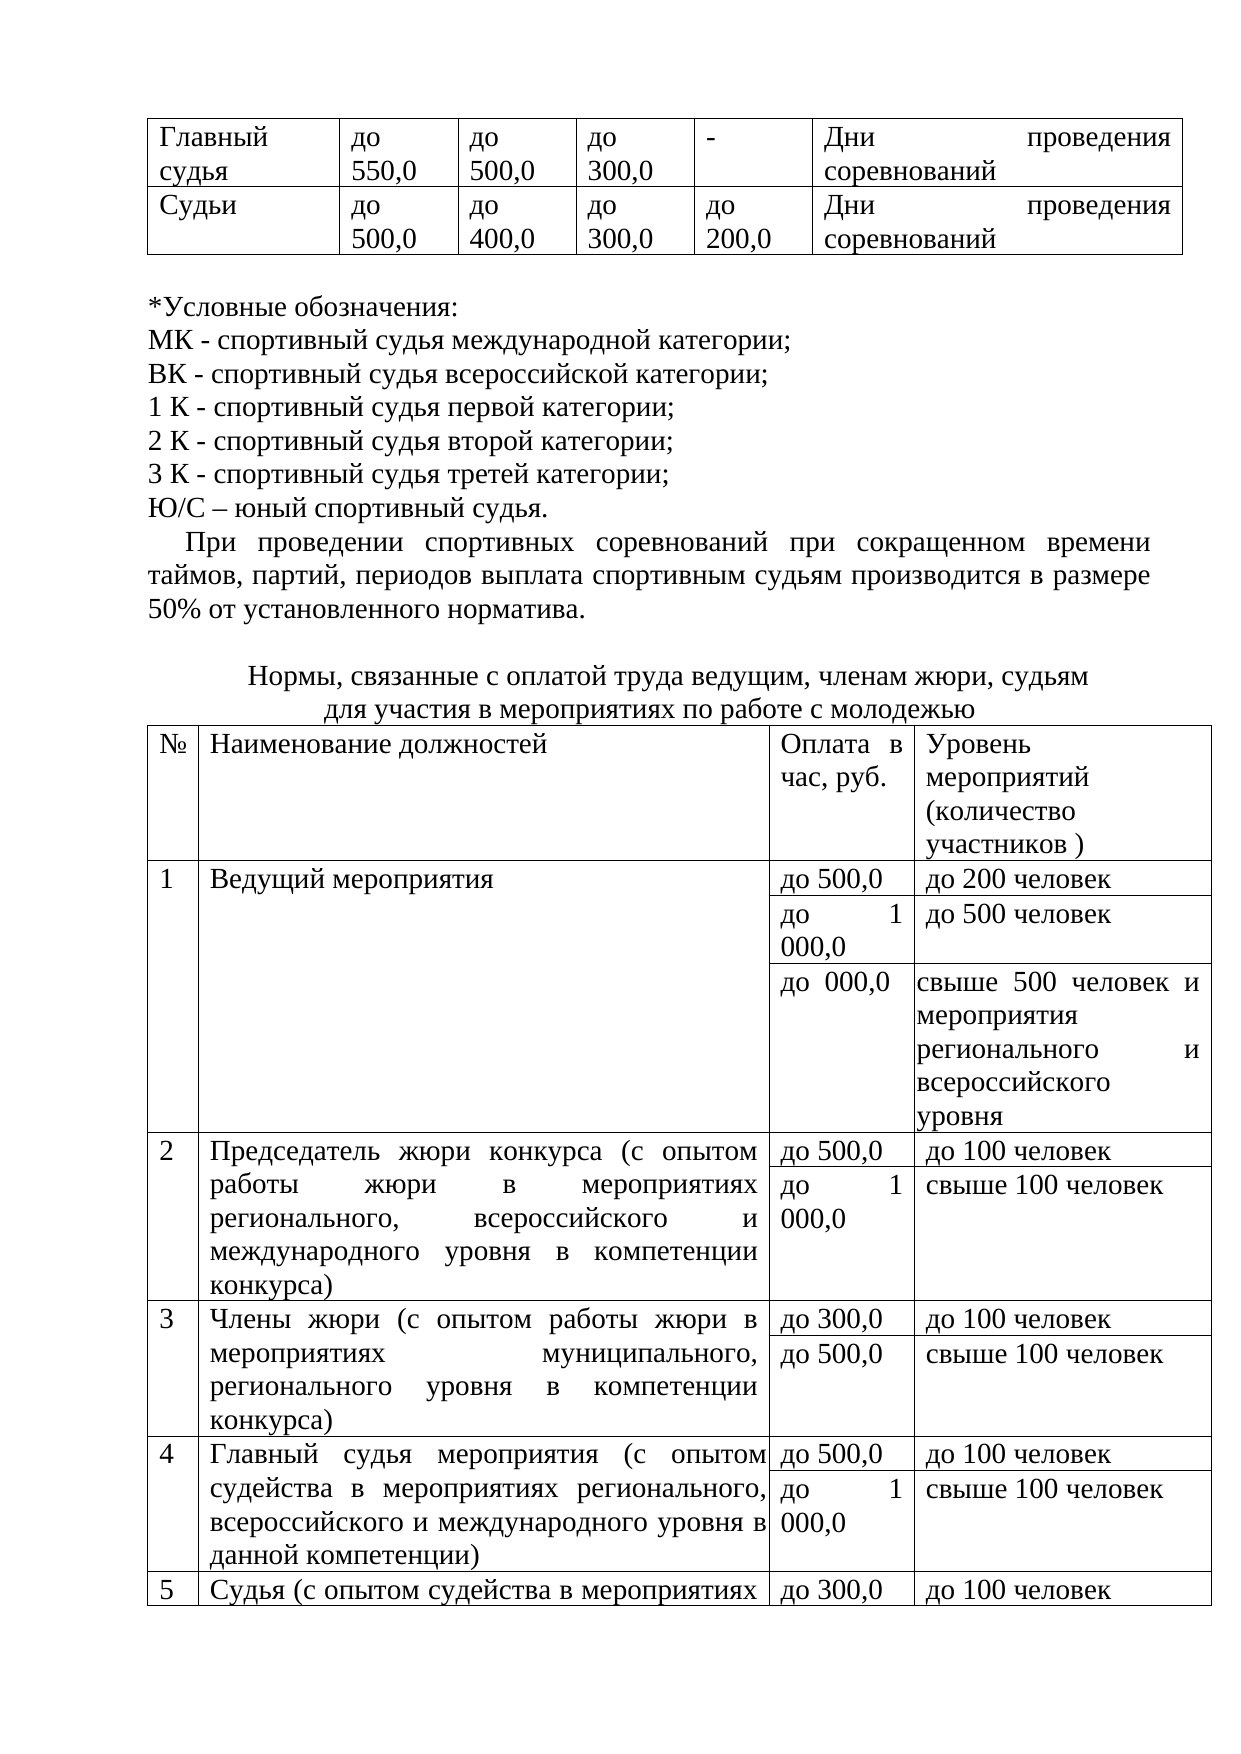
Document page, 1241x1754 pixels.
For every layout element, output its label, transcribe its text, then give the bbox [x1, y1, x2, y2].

table_cell до 200 человек [915, 861, 1211, 895]
table_cell 5 [148, 1572, 198, 1605]
table_cell Дни проведения соревнований [813, 119, 1182, 186]
table_cell свыше 500 человек и мероприятия регионального и всероссийского уровня [915, 964, 1211, 1132]
table_cell до 500,0 [459, 119, 576, 186]
table_cell Председатель жюри конкурса (с опытом работы жюри в мероприятиях регионального, всероссийского и международного уровня в компетенции конкурса) [199, 1133, 769, 1300]
table_cell Члены жюри (с опытом работы жюри в мероприятиях муниципального, регионального уровня в компетенции конкурса) [199, 1301, 769, 1436]
table_cell 3 [148, 1301, 198, 1436]
table_cell до 100 человек [915, 1437, 1211, 1470]
table_cell до 300,0 [770, 1572, 914, 1605]
text 3 К - спортивный судья третей категории; [148, 457, 1152, 490]
table_cell Судьи [148, 187, 339, 254]
table_cell до 500,0 [770, 1336, 914, 1436]
table_cell Главный судья мероприятия (с опытом судейства в мероприятиях регионального, всероссийского и международного уровня в данной компетенции) [199, 1437, 769, 1571]
table_header № [148, 726, 198, 860]
text *Условные обозначения: [148, 289, 1152, 322]
text При проведении спортивных соревнований при сокращенном времени таймов, партий, периодов выплата спортивным судьям производится в размере 50% от установленного норматива. [148, 524, 1152, 624]
table_cell до 400,0 [459, 187, 576, 254]
table_cell 2 [148, 1133, 198, 1300]
table_cell до 1 000,0 [770, 1471, 914, 1571]
table_header Уровень мероприятий (количество участников ) [915, 726, 1211, 860]
text Нормы, связанные с оплатой труда ведущим, членам жюри, судьям [185, 658, 1152, 691]
table_cell до 550,0 [340, 119, 458, 186]
table_cell до 300,0 [577, 187, 694, 254]
table_cell свыше 100 человек [915, 1167, 1211, 1300]
table_cell до 1 000,0 [770, 896, 914, 963]
text 2 К - спортивный судья второй категории; [148, 423, 1152, 457]
table_cell до 1 000,0 [770, 1167, 914, 1300]
table_cell свыше 100 человек [915, 1336, 1211, 1436]
table_cell - [695, 119, 812, 186]
table_cell до 500,0 [340, 187, 458, 254]
table_cell свыше 100 человек [915, 1471, 1211, 1571]
table_header Оплата в час, руб. [770, 726, 914, 860]
text для участия в мероприятиях по работе с молодежью [148, 691, 1152, 725]
table_header Наименование должностей [199, 726, 769, 860]
table_cell 1 [148, 861, 198, 1132]
table_cell до 500,0 [770, 861, 914, 895]
text Ю/С – юный спортивный судья. [148, 490, 1152, 524]
table_cell до 100 человек [915, 1572, 1211, 1605]
text 1 К - спортивный судья первой категории; [148, 389, 1152, 423]
table_cell до 500,0 [770, 1437, 914, 1470]
text МК - спортивный судья международной категории; [148, 322, 1152, 356]
table_cell Дни проведения соревнований [813, 187, 1182, 254]
table_cell 4 [148, 1437, 198, 1571]
text ВК - спортивный судья всероссийской категории; [148, 356, 1152, 389]
table_cell до 100 человек [915, 1133, 1211, 1166]
table_cell до 200,0 [695, 187, 812, 254]
table_cell до 100 человек [915, 1301, 1211, 1335]
table_cell до 300,0 [577, 119, 694, 186]
table_cell до 300,0 [770, 1301, 914, 1335]
table_cell до 000,0 [770, 964, 914, 1132]
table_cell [199, 1572, 769, 1605]
table_cell Ведущий мероприятия [199, 861, 769, 1132]
table_cell Главный судья [148, 119, 339, 186]
table_cell до 500 человек [915, 896, 1211, 963]
table_cell до 500,0 [770, 1133, 914, 1166]
